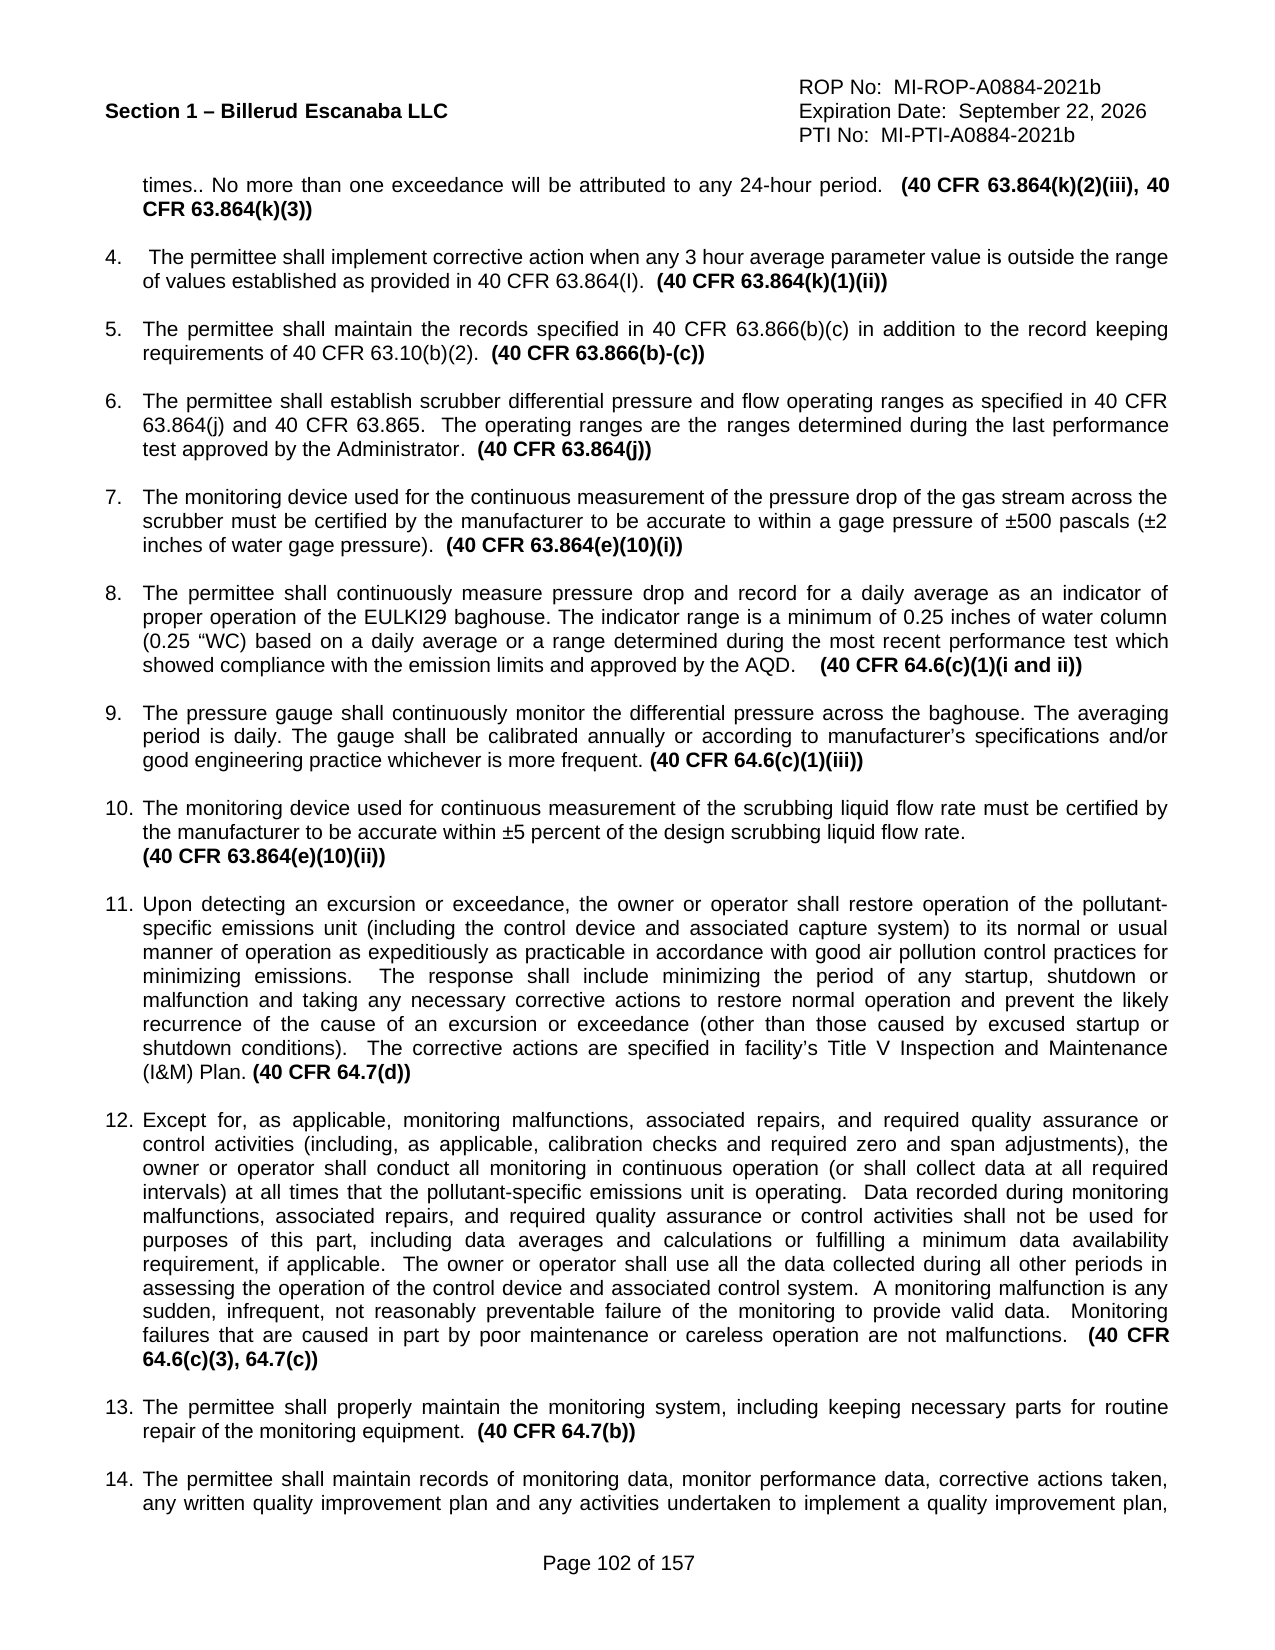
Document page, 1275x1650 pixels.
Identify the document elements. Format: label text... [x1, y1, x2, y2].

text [105, 173, 1170, 221]
text 5. The permittee shall maintain the records specified in 40 CFR 63.866(b)(c) in addition to the record keeping requirements of 40 CFR 63.10(b)(2). (40 CFR 63.866(b)-(c)) [105, 317, 1170, 365]
list The pressure gauge shall continuously monitor the differential pressure across the baghouse. The averaging period is daily. The gauge shall be calibrated annually or according to manufacturer’s specifications and/or good engineering practice whichever is more frequent. (40 CFR 64.6(c)(1)(iii)) [105, 700, 1170, 772]
text 6. The permittee shall establish scrubber differential pressure and flow operating ranges as specified in 40 CFR 63.864(j) and 40 CFR 63.865. The operating ranges are the ranges determined during the last performance test approved by the Administrator. (40 CFR 63.864(j)) [105, 389, 1170, 461]
list Except for, as applicable, monitoring malfunctions, associated repairs, and required quality assurance or control activities (including, as applicable, calibration checks and required zero and span adjustments), the owner or operator shall conduct all monitoring in continuous operation (or shall collect data at all required intervals) at all times that the pollutant-specific emissions unit is operating. Data recorded during monitoring malfunctions, associated repairs, and required quality assurance or control activities shall not be used for purposes of this part, including data averages and calculations or fulfilling a minimum data availability requirement, if applicable. The owner or operator shall use all the data collected during all other periods in assessing the operation of the control device and associated control system. A monitoring malfunction is any sudden, infrequent, not reasonably preventable failure of the monitoring to provide valid data. Monitoring failures that are caused in part by poor maintenance or careless operation are not malfunctions. (40 CFR 64.6(c)(3), 64.7(c)) [105, 1108, 1170, 1371]
list The permittee shall continuously measure pressure drop and record for a daily average as an indicator of proper operation of the EULKI29 baghouse. The indicator range is a minimum of 0.25 inches of water column (0.25 “WC) based on a daily average or a range determined during the most recent performance test which showed compliance with the emission limits and approved by the AQD. (40 CFR 64.6(c)(1)(i and ii)) [105, 581, 1170, 676]
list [105, 1467, 1170, 1515]
list (40 CFR 63.864(e)(10)(ii)) [142, 844, 1170, 868]
list The monitoring device used for continuous measurement of the scrubbing liquid flow rate must be certified by the manufacturer to be accurate within ±5 percent of the design scrubbing liquid flow rate. [105, 796, 1170, 844]
text 7. The monitoring device used for the continuous measurement of the pressure drop of the gas stream across the scrubber must be certified by the manufacturer to be accurate to within a gage pressure of ±500 pascals (±2 inches of water gage pressure). (40 CFR 63.864(e)(10)(i)) [105, 485, 1170, 557]
text 4. The permittee shall implement corrective action when any 3 hour average parameter value is outside the range of values established as provided in 40 CFR 63.864(I). (40 CFR 63.864(k)(1)(ii)) [105, 245, 1170, 293]
list The permittee shall properly maintain the monitoring system, including keeping necessary parts for routine repair of the monitoring equipment. (40 CFR 64.7(b)) [105, 1395, 1170, 1443]
list Upon detecting an excursion or exceedance, the owner or operator shall restore operation of the pollutant-specific emissions unit (including the control device and associated capture system) to its normal or usual manner of operation as expeditiously as practicable in accordance with good air pollution control practices for minimizing emissions. The response shall include minimizing the period of any startup, shutdown or malfunction and taking any necessary corrective actions to restore normal operation and prevent the likely recurrence of the cause of an excursion or exceedance (other than those caused by excused startup or shutdown conditions). The corrective actions are specified in facility’s Title V Inspection and Maintenance (I&M) Plan. (40 CFR 64.7(d)) [105, 892, 1170, 1084]
